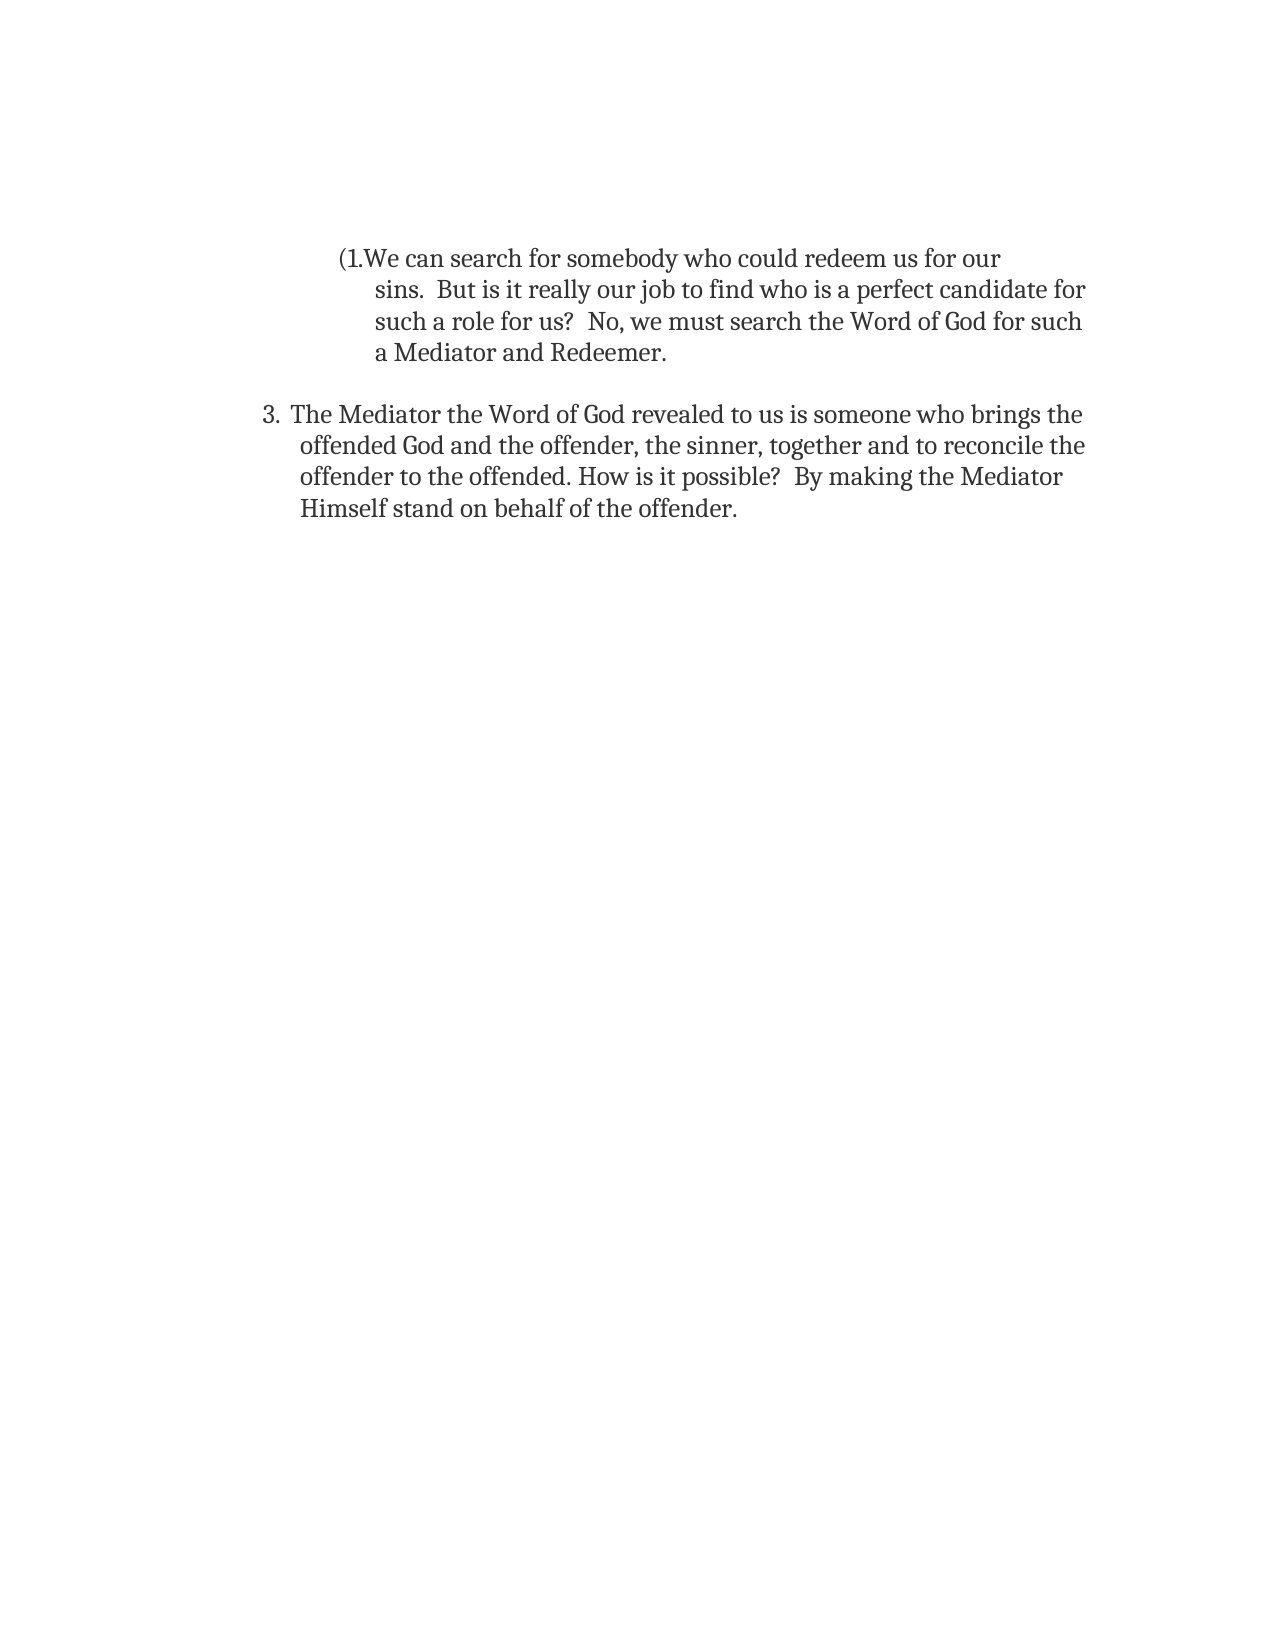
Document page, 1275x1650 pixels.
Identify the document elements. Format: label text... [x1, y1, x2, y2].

text (1.We can search for somebody who could redeem us for our sins. But is it really our job to find who is a perfect candidate for such a role for us? No, we must search the Word of God for such a Mediator and Redeemer. [337, 243, 1087, 368]
text 3. The Mediator the Word of God revealed to us is someone who brings the offended God and the offender, the sinner, together and to reconcile the offender to the offended. How is it possible? By making the Mediator Himself stand on behalf of the offender. [262, 399, 1087, 524]
